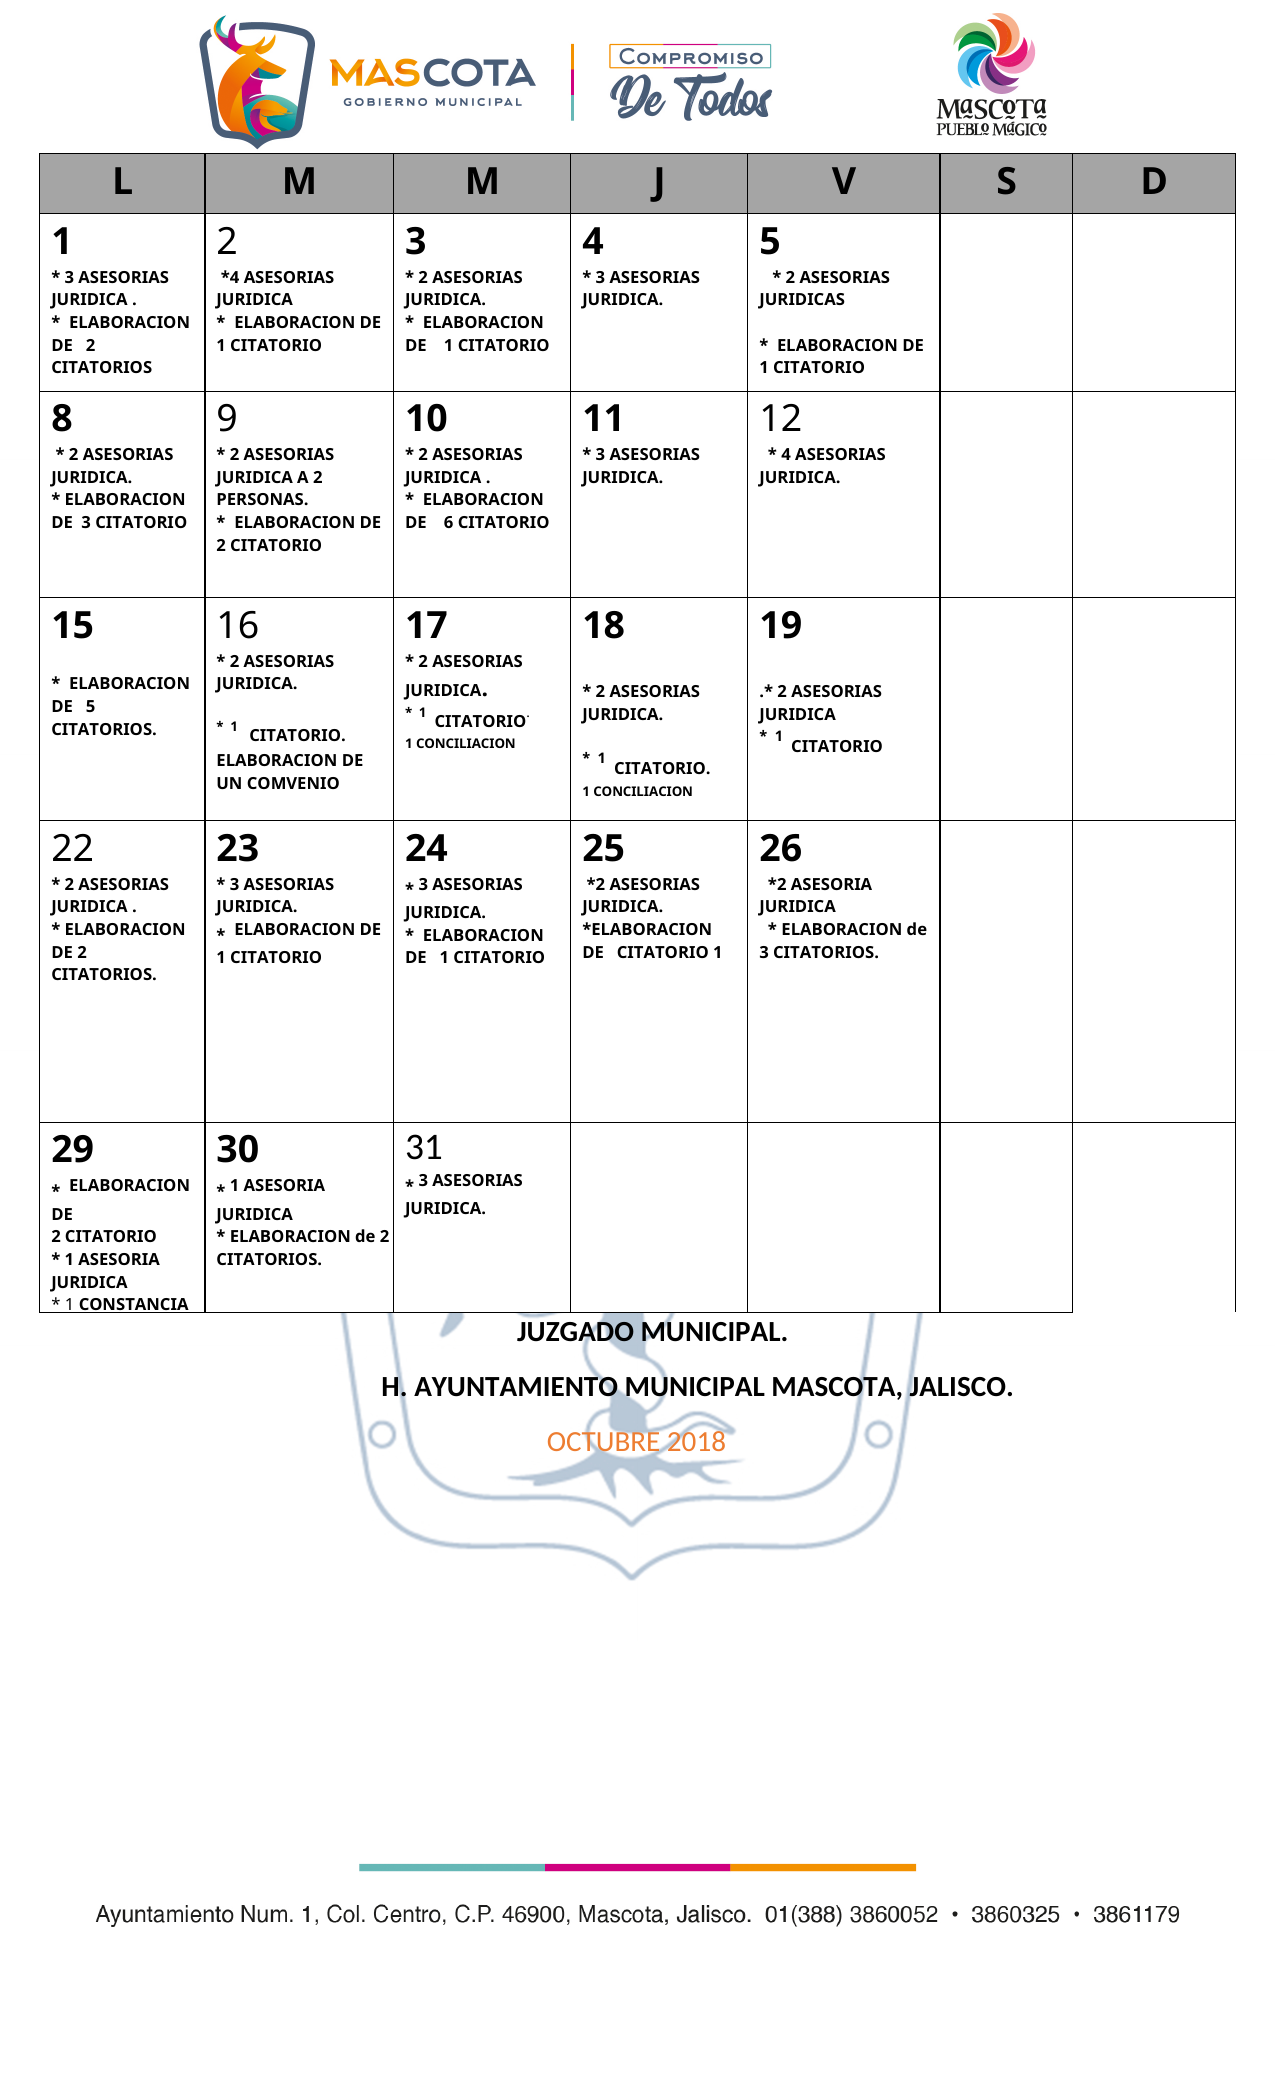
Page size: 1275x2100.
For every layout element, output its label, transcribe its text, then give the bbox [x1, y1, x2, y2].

table_cell 18 * 2 ASESORIAS JURIDICA. * 1 CITATORIO. 1 CONCILIACION [571, 538, 747, 760]
table_cell 22 * 2 ASESORIAS JURIDICA . * ELABORACION DE 2 CITATORIOS. [40, 761, 204, 1062]
table_cell 5 * 2 ASESORIAS JURIDICAS * ELABORACION DE 1 CITATORIO [748, 154, 939, 330]
table_cell 2 *4 ASESORIAS JURIDICA * ELABORACION DE 1 CITATORIO [206, 154, 393, 330]
picture [89, 1851, 1186, 1930]
text JUZGADO MUNICIPAL. [177, 1253, 1098, 1288]
table_cell [748, 1063, 939, 1252]
table_cell 29 * ELABORACION DE 2 CITATORIO * 1 ASESORIA JURIDICA * 1 CONSTANCIA DE HECHOS [40, 1063, 204, 1252]
table_cell 24 * 3 ASESORIAS JURIDICA. * ELABORACION DE 1 CITATORIO [394, 761, 570, 1062]
table_cell 11 * 3 ASESORIAS JURIDICA. [571, 331, 747, 537]
table_cell 12 * 4 ASESORIAS JURIDICA. [748, 331, 939, 537]
table_cell 10 * 2 ASESORIAS JURIDICA . * ELABORACION DE 6 CITATORIO [394, 331, 570, 537]
table_cell 30 * 1 ASESORIA JURIDICA * ELABORACION de 2 CITATORIOS. [206, 1063, 393, 1252]
table_cell 1 * 3 ASESORIAS JURIDICA . * ELABORACION DE 2 CITATORIOS [40, 154, 204, 330]
table_cell [1073, 538, 1235, 760]
table_cell [941, 154, 1072, 330]
table_cell 19 .* 2 ASESORIAS JURIDICA * 1 CITATORIO [748, 538, 939, 760]
text JUZGADO MUNICIPAL. [177, 1843, 1098, 1878]
table_cell [941, 1063, 1072, 1252]
picture [0, 459, 1275, 1641]
table_cell [1073, 154, 1235, 330]
table_cell 16 * 2 ASESORIAS JURIDICA. * 1 CITATORIO. ELABORACION DE UN COMVENIO [206, 538, 393, 760]
table_cell 8 * 2 ASESORIAS JURIDICA. * ELABORACION DE 3 CITATORIO [40, 331, 204, 537]
table_cell [941, 538, 1072, 760]
table_cell 9 * 2 ASESORIAS JURIDICA A 2 PERSONAS. * ELABORACION DE 2 CITATORIO [206, 331, 393, 537]
table_cell 3 * 2 ASESORIAS JURIDICA. * ELABORACION DE 1 CITATORIO [394, 154, 570, 330]
table_cell [941, 761, 1072, 1062]
table_cell 23 * 3 ASESORIAS JURIDICA. * ELABORACION DE 1 CITATORIO [206, 761, 393, 1062]
table_cell 31 * 3 ASESORIAS JURIDICA. [394, 1063, 570, 1252]
table_cell [1073, 761, 1235, 1062]
table_cell [571, 1063, 747, 1252]
table_cell [1073, 331, 1235, 537]
table_cell 17 * 2 ASESORIAS JURIDICA. * 1 CITATORIO. 1 CONCILIACION [394, 538, 570, 760]
table_cell [1073, 1063, 1235, 1252]
table_cell [941, 331, 1072, 537]
text H. AYUNTAMIENTO MUNICIPAL MASCOTA, JALISCO. [177, 1898, 1098, 1933]
picture [181, 10, 1066, 34]
table_cell 4 * 3 ASESORIAS JURIDICA. [571, 154, 747, 330]
table_cell 26 *2 ASESORIA JURIDICA * ELABORACION de 3 CITATORIOS. [748, 761, 939, 1062]
table_cell 15 * ELABORACION DE 5 CITATORIOS. [40, 538, 204, 760]
table_cell 25 *2 ASESORIAS JURIDICA. *ELABORACION DE CITATORIO 1 [571, 761, 747, 1062]
text OCTUBRE 2018 [177, 1363, 1098, 1399]
text H. AYUNTAMIENTO MUNICIPAL MASCOTA, JALISCO. [177, 1308, 1098, 1343]
